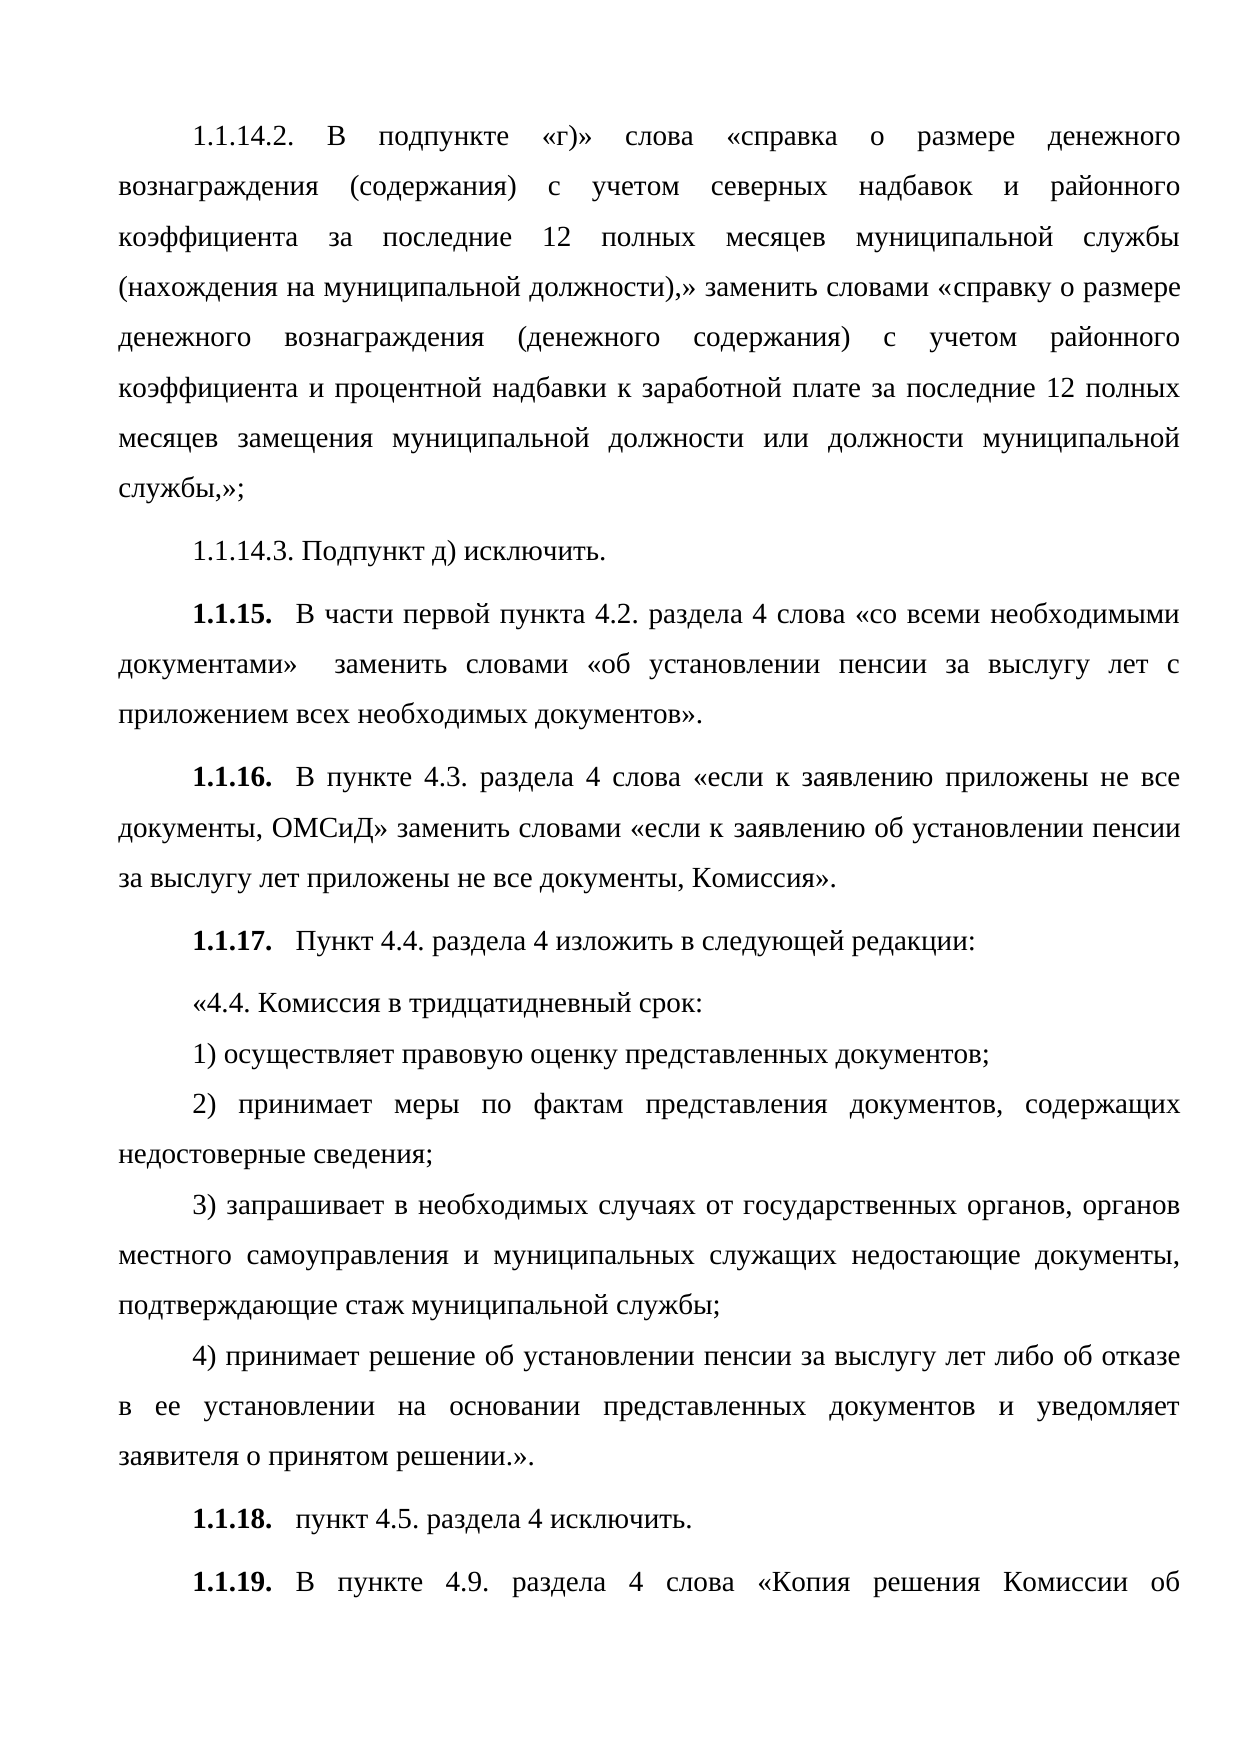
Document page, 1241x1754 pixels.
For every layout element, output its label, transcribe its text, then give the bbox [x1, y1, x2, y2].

list В пункте 4.3. раздела 4 слова «если к заявлению приложены не все документы, ОМСиД» заменить словами «если к заявлению об установлении пенсии за выслугу лет приложены не все документы, Комиссия». [118, 759, 1181, 893]
text 1.1.14.3. Подпункт д) исключить. [118, 533, 1181, 567]
text 3) запрашивает в необходимых случаях от государственных органов, органов местного самоуправления и муниципальных служащих недостающие документы, подтверждающие стаж муниципальной службы; [118, 1187, 1181, 1321]
list Пункт 4.4. раздела 4 изложить в следующей редакции: [118, 923, 1181, 956]
text 2) принимает меры по фактам представления документов, содержащих недостоверные сведения; [118, 1086, 1181, 1170]
text 1) осуществляет правовую оценку представленных документов; [118, 1036, 1181, 1069]
text «4.4. Комиссия в тридцатидневный срок: [118, 986, 1181, 1019]
text 1.1.14.2. В подпункте «г)» слова «справка о размере денежного вознаграждения (содержания) с учетом северных надбавок и районного коэффициента за последние 12 полных месяцев муниципальной службы (нахождения на муниципальной должности),» заменить словами «справку о размере денежного вознаграждения (денежного содержания) с учетом районного коэффициента и процентной надбавки к заработной плате за последние 12 полных месяцев замещения муниципальной должности или должности муниципальной службы,»; [118, 118, 1181, 504]
list пункт 4.5. раздела 4 исключить. [118, 1501, 1181, 1535]
text 4) принимает решение об установлении пенсии за выслугу лет либо об отказе в ее установлении на основании представленных документов и уведомляет заявителя о принятом решении.». [118, 1338, 1181, 1472]
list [118, 1564, 1181, 1598]
list В части первой пункта 4.2. раздела 4 слова «со всеми необходимыми документами» заменить словами «об установлении пенсии за выслугу лет с приложением всех необходимых документов». [118, 596, 1181, 730]
